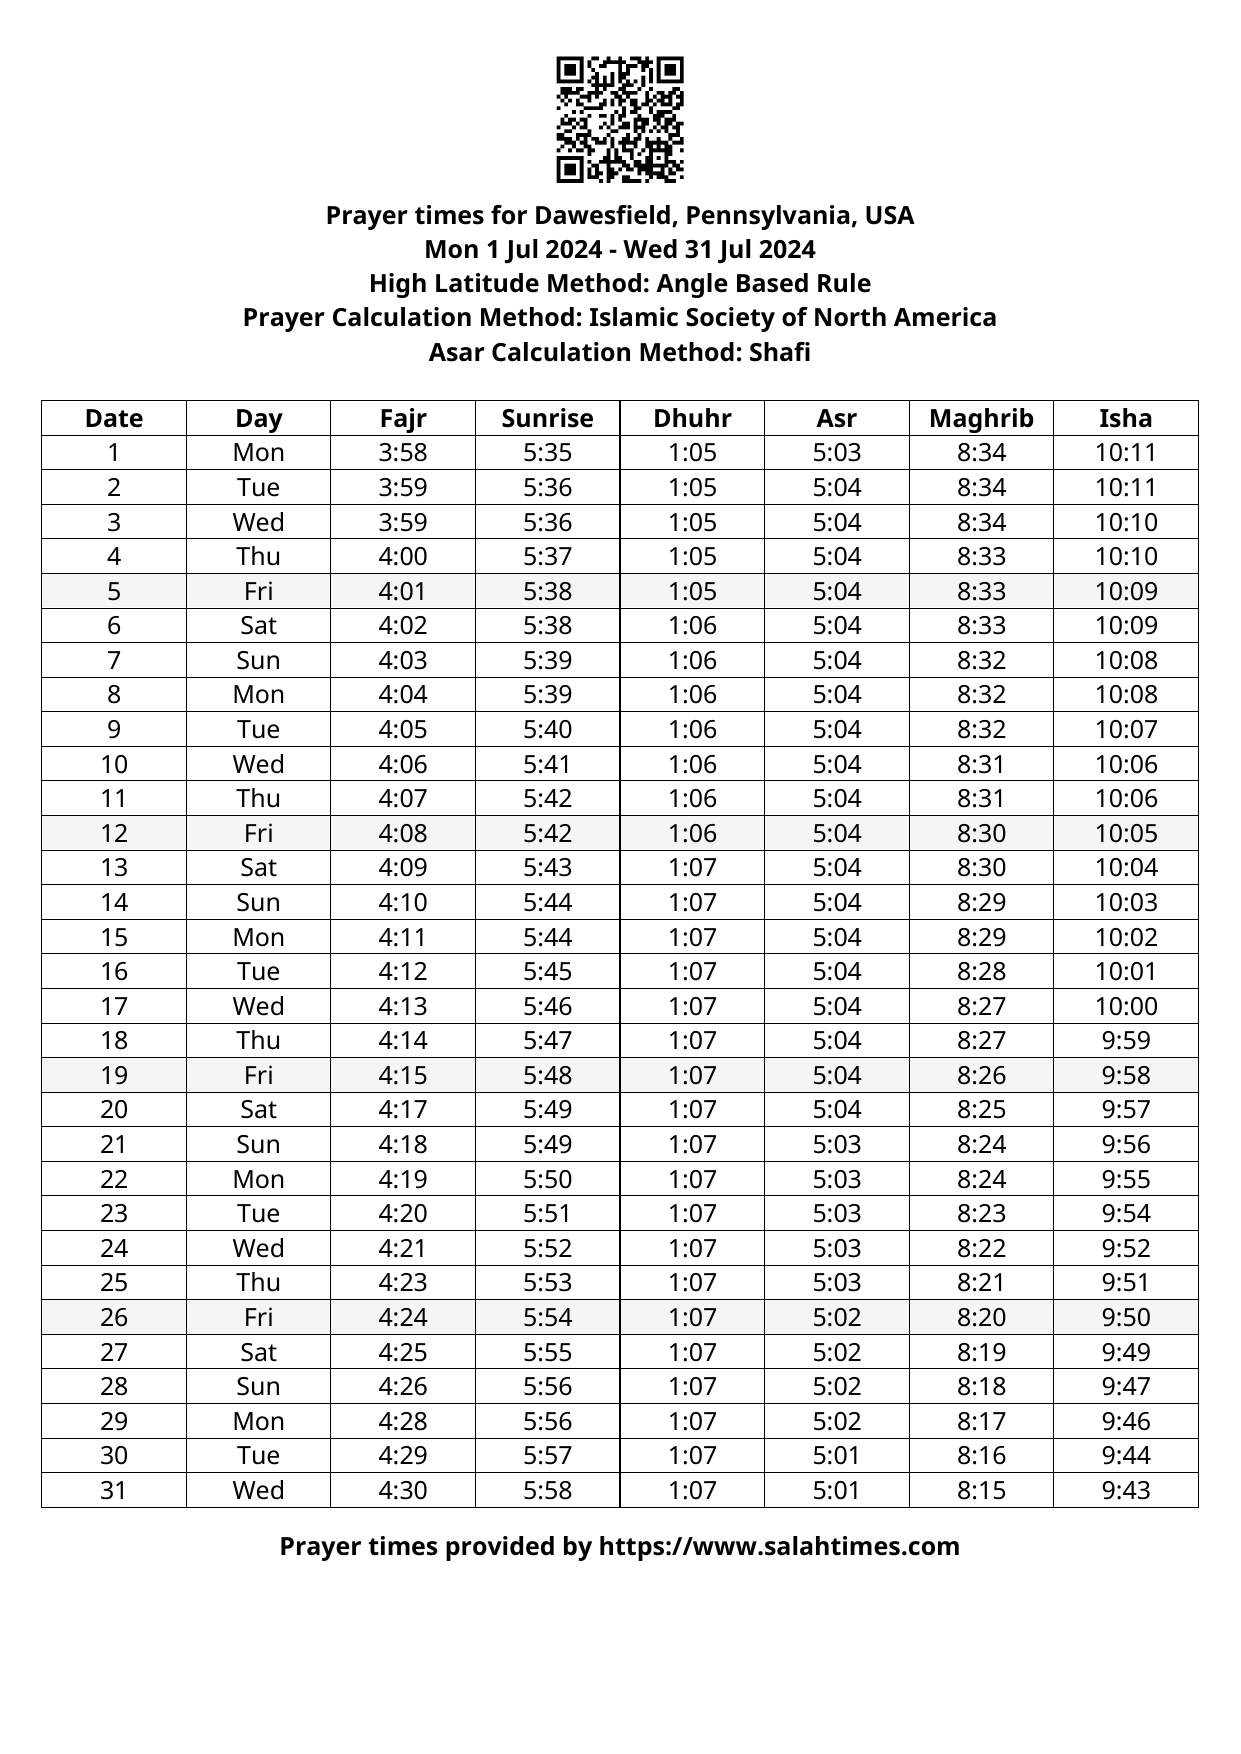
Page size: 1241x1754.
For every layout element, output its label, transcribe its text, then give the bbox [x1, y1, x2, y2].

picture [542, 41, 699, 198]
table_cell 5:04 [765, 989, 909, 1022]
table_cell 8:16 [910, 1439, 1053, 1472]
table_cell 4:02 [331, 609, 475, 642]
table_cell 5:49 [476, 1127, 619, 1161]
text Prayer times provided by https://www.salahtimes.com [42, 1528, 1198, 1563]
table_header Day [187, 401, 330, 434]
table_cell 9:52 [1054, 1231, 1198, 1264]
table_cell 1:07 [621, 1058, 764, 1092]
table_cell 1:06 [621, 609, 764, 642]
table_cell 1:06 [621, 678, 764, 711]
table_cell 8:24 [910, 1162, 1053, 1195]
table_cell Thu [187, 539, 330, 573]
table_cell 1:07 [621, 1196, 764, 1230]
table_cell 1:07 [621, 1266, 764, 1299]
table_cell 9:44 [1054, 1439, 1198, 1472]
table_cell 5:02 [765, 1404, 909, 1437]
table_cell Mon [187, 436, 330, 469]
table_cell 5:56 [476, 1404, 619, 1437]
table_cell 21 [42, 1127, 186, 1161]
table_cell 1:07 [621, 1404, 764, 1437]
table_cell 10:11 [1054, 436, 1198, 469]
table_cell Mon [187, 920, 330, 953]
table_cell 1 [42, 436, 186, 469]
table_cell 1:07 [621, 1162, 764, 1195]
table_header Dhuhr [621, 401, 764, 434]
table_cell 5:04 [765, 712, 909, 746]
table_cell 5:04 [765, 539, 909, 573]
table_cell 4:09 [331, 851, 475, 884]
table_cell 4 [42, 539, 186, 573]
table_cell 1:05 [621, 436, 764, 469]
table_cell 8:30 [910, 851, 1053, 884]
table_cell 3:59 [331, 470, 475, 504]
table_cell Tue [187, 1196, 330, 1230]
table_cell 5:44 [476, 920, 619, 953]
table_cell 5:44 [476, 885, 619, 919]
table_cell 4:04 [331, 678, 475, 711]
table_cell 4:29 [331, 1439, 475, 1472]
table_cell 9:58 [1054, 1058, 1198, 1092]
table_cell 1:07 [621, 1300, 764, 1334]
table_cell 9:51 [1054, 1266, 1198, 1299]
table_cell 9:57 [1054, 1093, 1198, 1126]
table_cell 22 [42, 1162, 186, 1195]
table_header Sunrise [476, 401, 619, 434]
table_cell 5:47 [476, 1024, 619, 1057]
table_cell 9:46 [1054, 1404, 1198, 1437]
table_cell 5:03 [765, 1266, 909, 1299]
table_cell Sat [187, 1335, 330, 1368]
table_cell 31 [42, 1473, 186, 1507]
table_cell 4:10 [331, 885, 475, 919]
text Mon 1 Jul 2024 - Wed 31 Jul 2024 [42, 232, 1198, 266]
table_cell 5:42 [476, 781, 619, 815]
table_cell Wed [187, 989, 330, 1022]
table_cell 10:05 [1054, 816, 1198, 849]
table_cell 1:07 [621, 851, 764, 884]
table_cell 6 [42, 609, 186, 642]
table_cell 5:04 [765, 574, 909, 607]
table_cell 15 [42, 920, 186, 953]
table_cell 8:34 [910, 436, 1053, 469]
table_cell 8:28 [910, 954, 1053, 988]
table_cell 10:07 [1054, 712, 1198, 746]
table_cell 4:18 [331, 1127, 475, 1161]
table_cell 8:15 [910, 1473, 1053, 1507]
table_cell 8:30 [910, 816, 1053, 849]
table_cell 8 [42, 678, 186, 711]
table_cell 5:39 [476, 678, 619, 711]
table_cell 8:29 [910, 920, 1053, 953]
table_cell 10:09 [1054, 574, 1198, 607]
table_cell 9:50 [1054, 1300, 1198, 1334]
table_cell Sun [187, 1127, 330, 1161]
table_cell Mon [187, 678, 330, 711]
table_cell 19 [42, 1058, 186, 1092]
table_cell 5:04 [765, 1093, 909, 1126]
table_cell Thu [187, 1266, 330, 1299]
table_cell 8:32 [910, 643, 1053, 677]
table_cell 5:04 [765, 1058, 909, 1092]
table_cell Fri [187, 816, 330, 849]
table_cell 1:06 [621, 712, 764, 746]
table_cell 5:57 [476, 1439, 619, 1472]
table_cell 5:50 [476, 1162, 619, 1195]
table_header Fajr [331, 401, 475, 434]
table_cell 10:08 [1054, 643, 1198, 677]
table_cell 20 [42, 1093, 186, 1126]
table_cell 5:46 [476, 989, 619, 1022]
table_cell 5:36 [476, 470, 619, 504]
table_cell 8:31 [910, 747, 1053, 780]
table_cell 5:04 [765, 470, 909, 504]
table_cell 8:18 [910, 1369, 1053, 1403]
table_cell 4:12 [331, 954, 475, 988]
table_cell 7 [42, 643, 186, 677]
table_cell 1:07 [621, 1231, 764, 1264]
table_cell 3:59 [331, 505, 475, 538]
table_cell 5:04 [765, 747, 909, 780]
table_cell Thu [187, 1024, 330, 1057]
table_cell 4:23 [331, 1266, 475, 1299]
table_cell 8:34 [910, 470, 1053, 504]
table_cell 1:07 [621, 954, 764, 988]
table_cell 10:09 [1054, 609, 1198, 642]
table_cell 5:04 [765, 643, 909, 677]
table_cell 8:20 [910, 1300, 1053, 1334]
table_cell Fri [187, 1300, 330, 1334]
table_cell 10 [42, 747, 186, 780]
table_cell 8:19 [910, 1335, 1053, 1368]
table_cell 26 [42, 1300, 186, 1334]
table_cell 5:04 [765, 885, 909, 919]
table_cell 5:38 [476, 574, 619, 607]
table_cell 1:07 [621, 1473, 764, 1507]
table_cell 9:47 [1054, 1369, 1198, 1403]
table_cell 4:30 [331, 1473, 475, 1507]
table_cell 4:00 [331, 539, 475, 573]
table_cell 5:37 [476, 539, 619, 573]
table_cell 4:06 [331, 747, 475, 780]
table_cell 1:05 [621, 574, 764, 607]
table_cell 12 [42, 816, 186, 849]
table_cell Wed [187, 747, 330, 780]
table_cell 11 [42, 781, 186, 815]
table_cell 8:17 [910, 1404, 1053, 1437]
table_cell 8:24 [910, 1127, 1053, 1161]
table_cell 10:10 [1054, 539, 1198, 573]
table_cell 1:07 [621, 1335, 764, 1368]
table_cell Mon [187, 1404, 330, 1437]
table_cell 8:33 [910, 574, 1053, 607]
table_cell 5:01 [765, 1473, 909, 1507]
table_cell 1:05 [621, 505, 764, 538]
table_cell 25 [42, 1266, 186, 1299]
table_cell 4:08 [331, 816, 475, 849]
table_cell 8:32 [910, 712, 1053, 746]
table_cell 3:58 [331, 436, 475, 469]
table_cell 8:27 [910, 1024, 1053, 1057]
table_cell 3 [42, 505, 186, 538]
table_cell 5:45 [476, 954, 619, 988]
table_cell 10:10 [1054, 505, 1198, 538]
table_cell Fri [187, 574, 330, 607]
table_cell 1:05 [621, 470, 764, 504]
table_cell 8:21 [910, 1266, 1053, 1299]
table_cell 5:03 [765, 1196, 909, 1230]
table_cell 4:01 [331, 574, 475, 607]
table_cell 9:54 [1054, 1196, 1198, 1230]
table_cell 4:07 [331, 781, 475, 815]
table_cell 8:26 [910, 1058, 1053, 1092]
table_cell 5:54 [476, 1300, 619, 1334]
table_cell 8:33 [910, 609, 1053, 642]
table_cell 2 [42, 470, 186, 504]
table_cell 5:04 [765, 678, 909, 711]
table_cell 4:13 [331, 989, 475, 1022]
table_cell 27 [42, 1335, 186, 1368]
text Prayer times for Dawesfield, Pennsylvania, USA [42, 198, 1198, 232]
table_cell 5:41 [476, 747, 619, 780]
text Asar Calculation Method: Shafi [42, 334, 1198, 368]
table_cell 8:23 [910, 1196, 1053, 1230]
table_cell 5:04 [765, 1024, 909, 1057]
table_cell Wed [187, 1473, 330, 1507]
table_cell 8:34 [910, 505, 1053, 538]
table_cell 1:07 [621, 989, 764, 1022]
table_cell 4:26 [331, 1369, 475, 1403]
table_cell 4:21 [331, 1231, 475, 1264]
table_cell 5:01 [765, 1439, 909, 1472]
table_cell 24 [42, 1231, 186, 1264]
table_cell 1:07 [621, 1439, 764, 1472]
table_cell 4:24 [331, 1300, 475, 1334]
table_cell 1:06 [621, 747, 764, 780]
table_cell 9:56 [1054, 1127, 1198, 1161]
table_cell 10:08 [1054, 678, 1198, 711]
table_cell 10:06 [1054, 781, 1198, 815]
table_cell Fri [187, 1058, 330, 1092]
table_cell 5:04 [765, 954, 909, 988]
table_cell 1:06 [621, 643, 764, 677]
table_cell 5:04 [765, 851, 909, 884]
table_cell 4:14 [331, 1024, 475, 1057]
table_cell 9:43 [1054, 1473, 1198, 1507]
table_cell Sat [187, 609, 330, 642]
table_cell 1:07 [621, 1024, 764, 1057]
table_cell 5:03 [765, 1231, 909, 1264]
table_cell Tue [187, 1439, 330, 1472]
table_cell 5:04 [765, 816, 909, 849]
table_cell 5:39 [476, 643, 619, 677]
table_cell 5:43 [476, 851, 619, 884]
table_cell 1:07 [621, 1127, 764, 1161]
text Prayer Calculation Method: Islamic Society of North America [42, 300, 1198, 334]
table_cell 5:42 [476, 816, 619, 849]
table_cell 8:31 [910, 781, 1053, 815]
table_cell 8:25 [910, 1093, 1053, 1126]
table_cell 9:49 [1054, 1335, 1198, 1368]
table_cell Sun [187, 643, 330, 677]
table_cell 5:55 [476, 1335, 619, 1368]
table_cell 5:03 [765, 436, 909, 469]
table_cell 4:25 [331, 1335, 475, 1368]
table_cell 10:02 [1054, 920, 1198, 953]
table_cell 5:03 [765, 1127, 909, 1161]
table_cell 10:01 [1054, 954, 1198, 988]
table_cell 10:04 [1054, 851, 1198, 884]
table_cell 16 [42, 954, 186, 988]
table_cell 4:15 [331, 1058, 475, 1092]
table_cell Sun [187, 1369, 330, 1403]
table_cell 4:19 [331, 1162, 475, 1195]
table_cell Sun [187, 885, 330, 919]
table_cell 1:06 [621, 781, 764, 815]
table_cell 5:03 [765, 1162, 909, 1195]
table_cell 1:06 [621, 816, 764, 849]
table_cell Wed [187, 1231, 330, 1264]
table_cell 5:04 [765, 609, 909, 642]
table_cell 28 [42, 1369, 186, 1403]
table_cell 10:11 [1054, 470, 1198, 504]
table_cell 4:28 [331, 1404, 475, 1437]
table_cell 8:27 [910, 989, 1053, 1022]
table_cell 9 [42, 712, 186, 746]
table_cell 1:05 [621, 539, 764, 573]
table_cell 30 [42, 1439, 186, 1472]
table_header Isha [1054, 401, 1198, 434]
table_cell 5:04 [765, 920, 909, 953]
table_cell 8:32 [910, 678, 1053, 711]
table_cell 9:59 [1054, 1024, 1198, 1057]
table_cell 1:07 [621, 1093, 764, 1126]
table_header Maghrib [910, 401, 1053, 434]
table_cell 8:29 [910, 885, 1053, 919]
table_cell 4:20 [331, 1196, 475, 1230]
table_cell 5:02 [765, 1369, 909, 1403]
table_cell 1:07 [621, 1369, 764, 1403]
table_cell 1:07 [621, 920, 764, 953]
table_cell 5:38 [476, 609, 619, 642]
table_cell 23 [42, 1196, 186, 1230]
table_cell Wed [187, 505, 330, 538]
table_cell 4:17 [331, 1093, 475, 1126]
table_cell 5:51 [476, 1196, 619, 1230]
table_cell 5:35 [476, 436, 619, 469]
table_cell 1:07 [621, 885, 764, 919]
table_cell 10:03 [1054, 885, 1198, 919]
table_cell 17 [42, 989, 186, 1022]
table_cell 8:33 [910, 539, 1053, 573]
table_cell Tue [187, 712, 330, 746]
table_cell 5:53 [476, 1266, 619, 1299]
table_header Asr [765, 401, 909, 434]
table_cell 4:03 [331, 643, 475, 677]
table_cell 5:36 [476, 505, 619, 538]
table_cell 4:05 [331, 712, 475, 746]
table_cell 18 [42, 1024, 186, 1057]
table_cell 5:02 [765, 1300, 909, 1334]
table_cell 5:58 [476, 1473, 619, 1507]
table_cell 5:04 [765, 781, 909, 815]
table_cell Tue [187, 954, 330, 988]
text High Latitude Method: Angle Based Rule [42, 266, 1198, 300]
table_cell Mon [187, 1162, 330, 1195]
table_cell 5:49 [476, 1093, 619, 1126]
table_cell 5:48 [476, 1058, 619, 1092]
table_cell Sat [187, 851, 330, 884]
table_cell 5 [42, 574, 186, 607]
table_cell Thu [187, 781, 330, 815]
table_cell 4:11 [331, 920, 475, 953]
table_cell 29 [42, 1404, 186, 1437]
table_header Date [42, 401, 186, 434]
table_cell Tue [187, 470, 330, 504]
table_cell 5:40 [476, 712, 619, 746]
table_cell 5:52 [476, 1231, 619, 1264]
table_cell 10:00 [1054, 989, 1198, 1022]
table_cell 5:02 [765, 1335, 909, 1368]
table_cell Sat [187, 1093, 330, 1126]
table_cell 13 [42, 851, 186, 884]
table_cell 5:56 [476, 1369, 619, 1403]
table_cell 14 [42, 885, 186, 919]
table_cell 8:22 [910, 1231, 1053, 1264]
table_cell 10:06 [1054, 747, 1198, 780]
table_cell 9:55 [1054, 1162, 1198, 1195]
table_cell 5:04 [765, 505, 909, 538]
